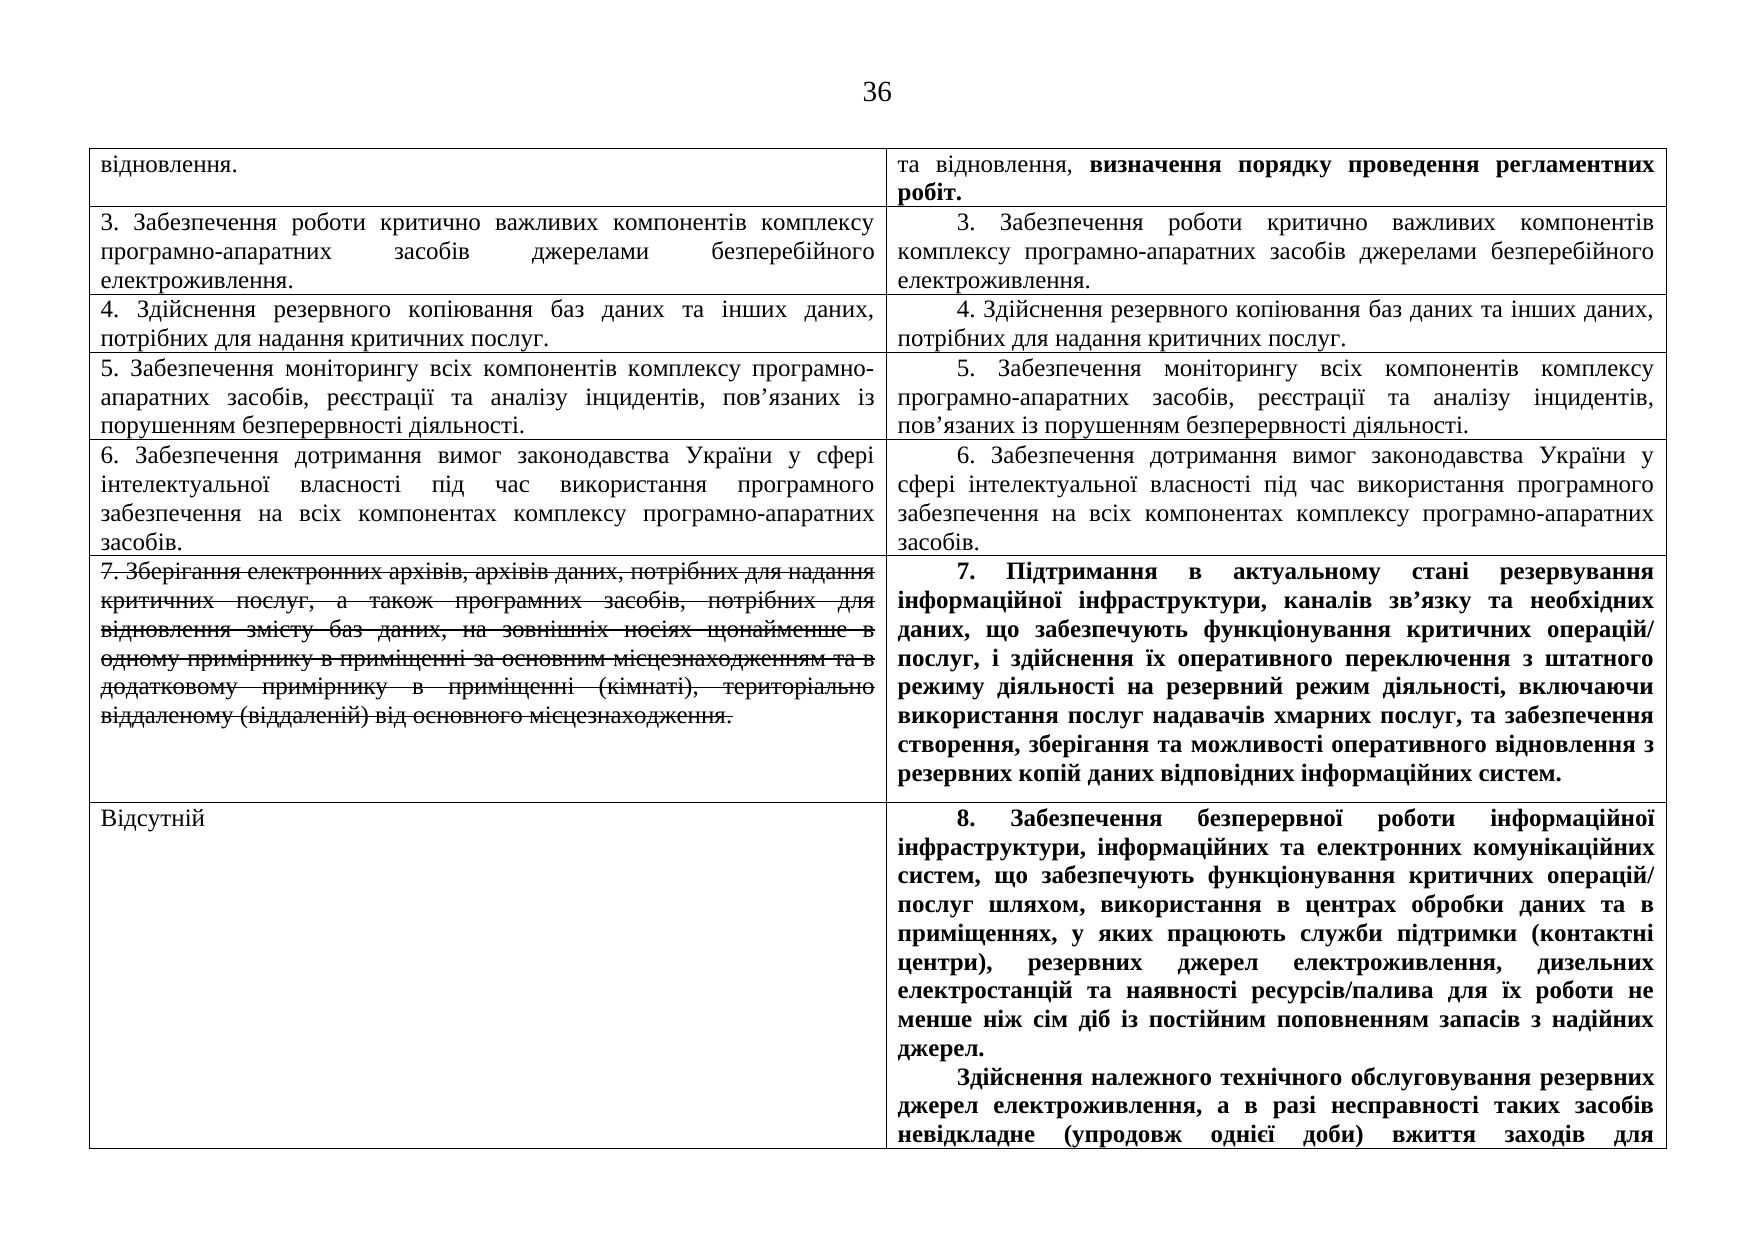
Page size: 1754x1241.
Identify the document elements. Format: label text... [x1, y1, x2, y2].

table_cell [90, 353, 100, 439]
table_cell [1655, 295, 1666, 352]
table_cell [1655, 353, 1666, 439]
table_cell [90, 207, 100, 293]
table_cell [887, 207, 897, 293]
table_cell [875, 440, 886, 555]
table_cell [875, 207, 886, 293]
table_cell 7. Підтримання в актуальному стані резервування інформаційної інфраструктури, каналів зв’язку та необхідних даних, що забезпечують функціонування критичних операцій/ послуг, і здійснення їх оперативного переключення з штатного режиму діяльності на резервний режим діяльності, включаючи використання послуг надавачів хмарних послуг, та забезпечення створення, зберігання та можливості оперативного відновлення з резервних копій даних відповідних інформаційних систем. [887, 556, 1666, 802]
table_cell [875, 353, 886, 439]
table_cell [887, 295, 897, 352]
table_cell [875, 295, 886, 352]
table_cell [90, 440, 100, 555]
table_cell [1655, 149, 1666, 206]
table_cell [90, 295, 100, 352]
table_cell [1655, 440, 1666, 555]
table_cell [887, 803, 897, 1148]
table_cell Відсутній [90, 803, 886, 1148]
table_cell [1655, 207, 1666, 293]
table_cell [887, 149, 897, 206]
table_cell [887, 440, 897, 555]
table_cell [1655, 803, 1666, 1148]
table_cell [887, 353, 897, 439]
table_cell 7. Зберігання електронних архівів, архівів даних, потрібних для надання критичних послуг, а також програмних засобів, потрібних для відновлення змісту баз даних, на зовнішніх носіях щонайменше в одному примірнику в приміщенні за основним місцезнаходженням та в додатковому примірнику в приміщенні (кімнаті), територіально віддаленому (віддаленій) від основного місцезнаходження. [90, 556, 886, 802]
